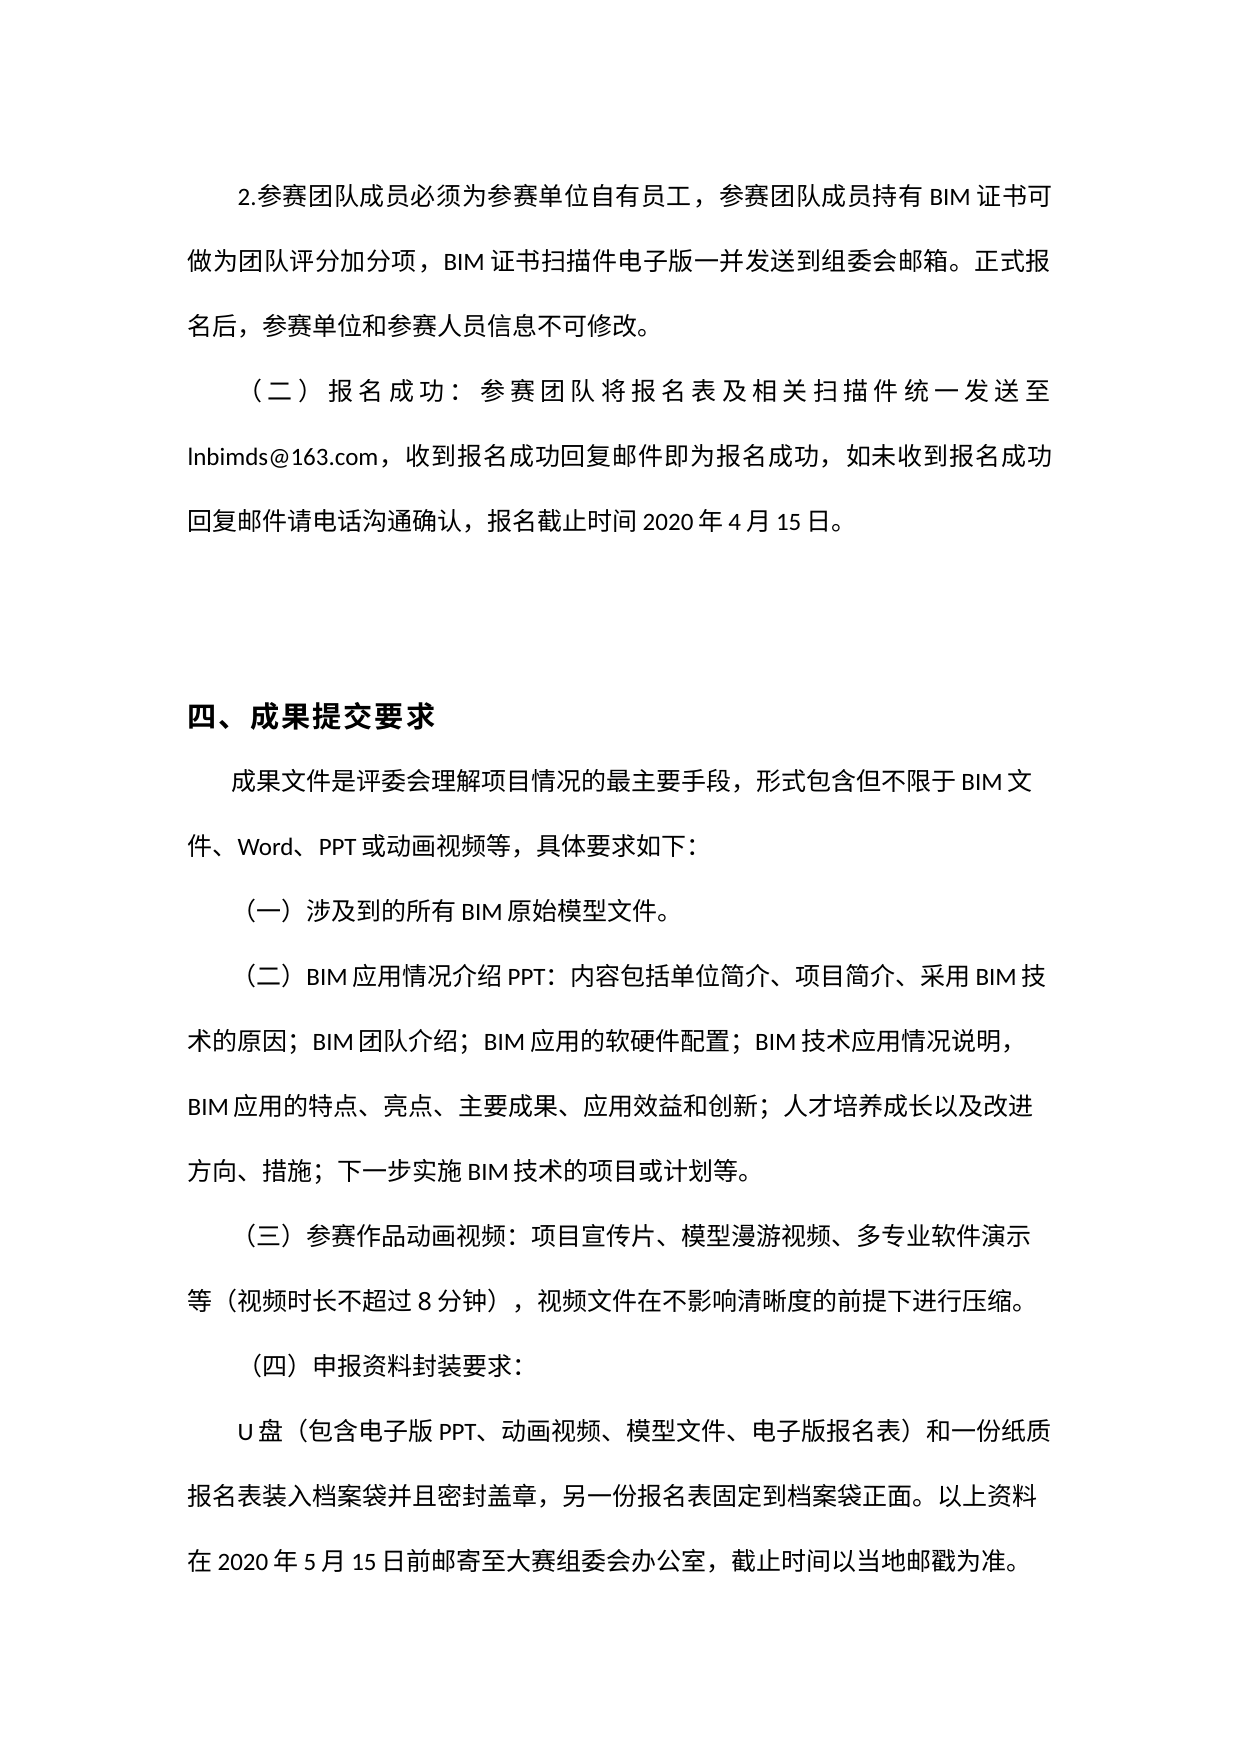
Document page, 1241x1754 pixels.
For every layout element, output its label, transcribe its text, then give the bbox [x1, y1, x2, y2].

text （一）涉及到的所有BIM原始模型文件。 [187, 877, 1053, 942]
text （二）报名成功：参赛团队将报名表及相关扫描件统一发送至lnbimds@163.com，收到报名成功回复邮件即为报名成功，如未收到报名成功回复邮件请电话沟通确认，报名截止时间2020年4月15日。 [187, 357, 1053, 552]
text U盘（包含电子版PPT、动画视频、模型文件、电子版报名表）和一份纸质报名表装入档案袋并且密封盖章，另一份报名表固定到档案袋正面。以上资料在2020年5月15日前邮寄至大赛组委会办公室，截止时间以当地邮戳为准。 [187, 1397, 1053, 1592]
text （三）参赛作品动画视频：项目宣传片、模型漫游视频、多专业软件演示等（视频时长不超过8分钟），视频文件在不影响清晰度的前提下进行压缩。 [187, 1202, 1053, 1332]
text 四、成果提交要求 [187, 682, 1053, 747]
text 成果文件是评委会理解项目情况的最主要手段，形式包含但不限于BIM文件、Word、PPT或动画视频等，具体要求如下： [187, 747, 1053, 877]
text （四）申报资料封装要求： [187, 1332, 1053, 1397]
text 2.参赛团队成员必须为参赛单位自有员工，参赛团队成员持有BIM证书可做为团队评分加分项，BIM证书扫描件电子版一并发送到组委会邮箱。正式报名后，参赛单位和参赛人员信息不可修改。 [187, 162, 1053, 357]
text （二）BIM应用情况介绍PPT：内容包括单位简介、项目简介、采用BIM技术的原因；BIM团队介绍；BIM应用的软硬件配置；BIM技术应用情况说明，BIM应用的特点、亮点、主要成果、应用效益和创新；人才培养成长以及改进方向、措施；下一步实施BIM技术的项目或计划等。 [187, 942, 1053, 1202]
